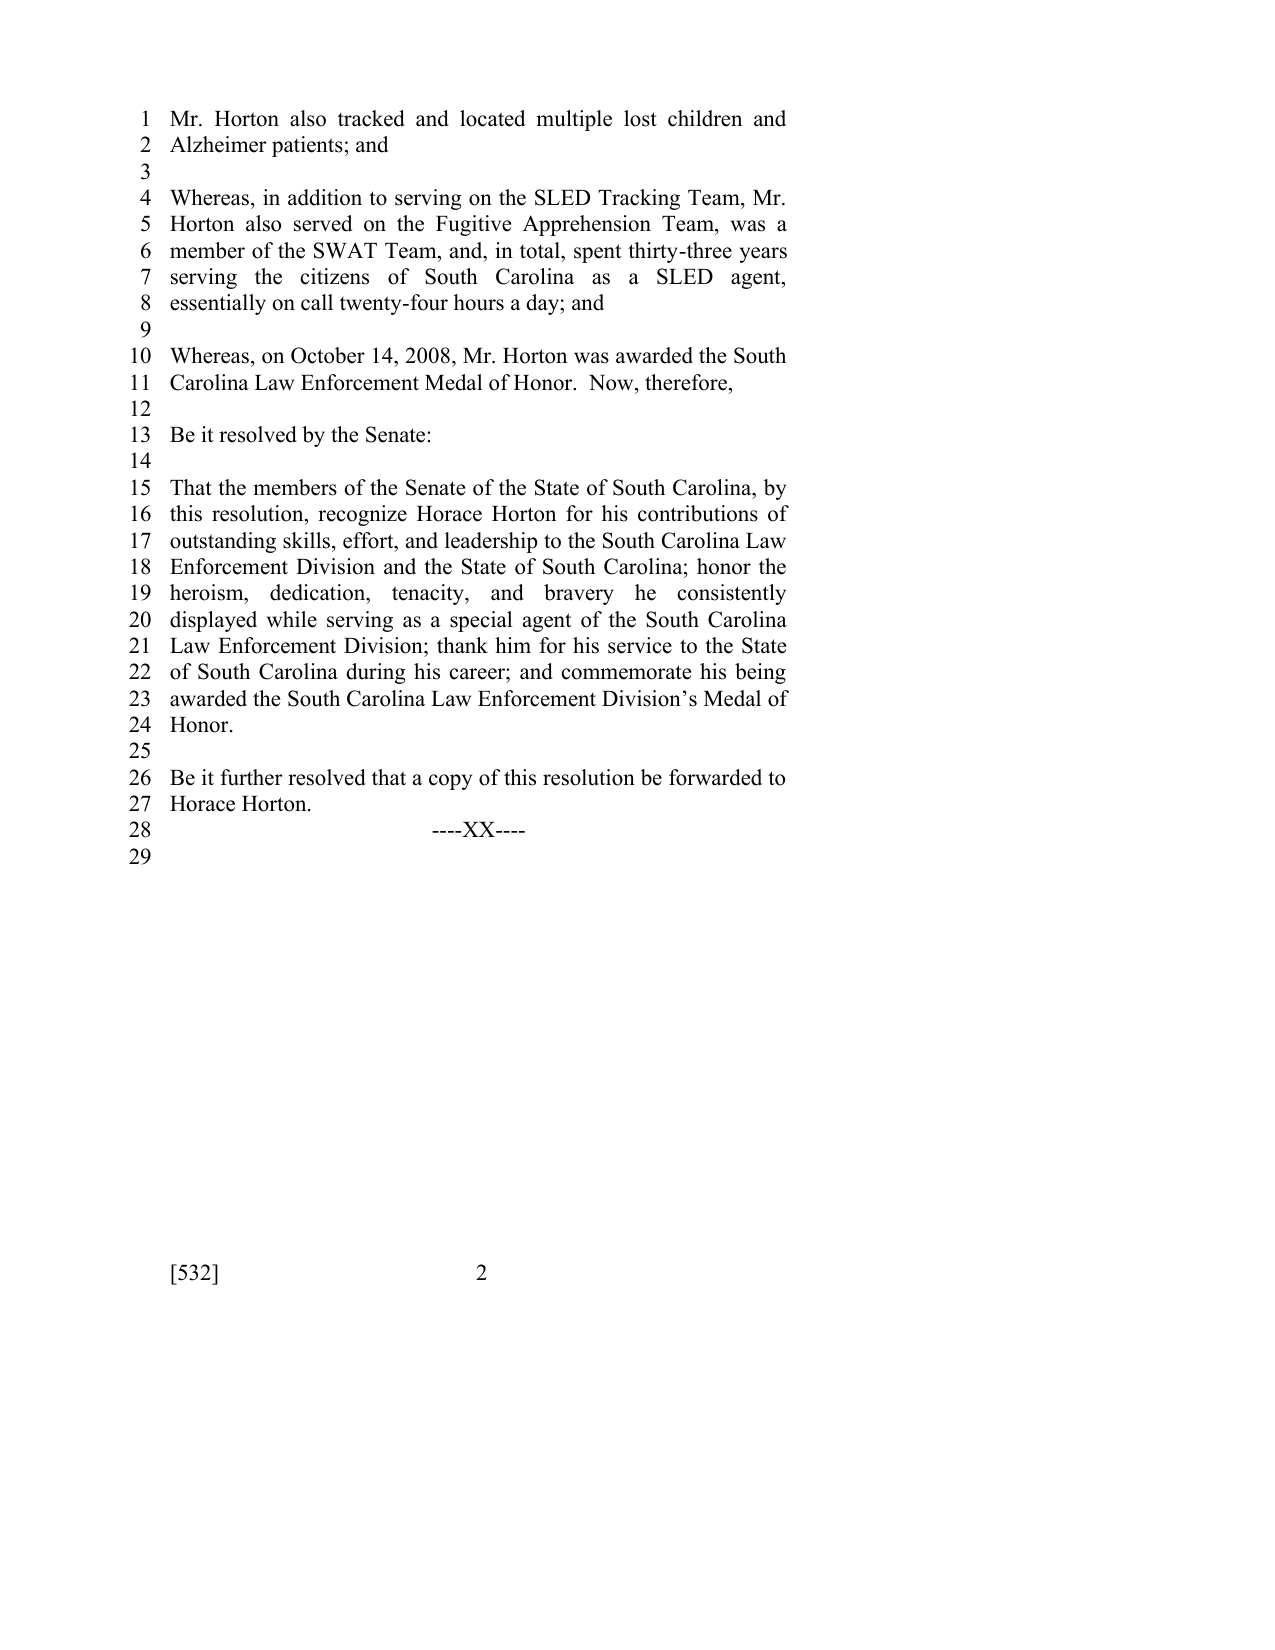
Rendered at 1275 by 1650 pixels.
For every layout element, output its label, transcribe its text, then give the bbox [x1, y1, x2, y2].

text Be it further resolved that a copy of this resolution be forwarded to Horace Horton. [169, 764, 787, 817]
text That the members of the Senate of the State of South Carolina, by this resolution, recognize Horace Horton for his contributions of outstanding skills, effort, and leadership to the South Carolina Law Enforcement Division and the State of South Carolina; honor the heroism, dedication, tenacity, and bravery he consistently displayed while serving as a special agent of the South Carolina Law Enforcement Division; thank him for his service to the State of South Carolina during his career; and commemorate his being awarded the South Carolina Law Enforcement Division’s Medal of Honor. [169, 474, 787, 737]
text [169, 105, 787, 158]
text Whereas, in addition to serving on the SLED Tracking Team, Mr. Horton also served on the Fugitive Apprehension Team, was a member of the SWAT Team, and, in total, spent thirty-three years serving the citizens of South Carolina as a SLED agent, essentially on call twenty-four hours a day; and [169, 184, 787, 316]
text Be it resolved by the Senate: [169, 421, 787, 448]
text ----XX---- [169, 817, 787, 843]
text Whereas, on October 14, 2008, Mr. Horton was awarded the South Carolina Law Enforcement Medal of Honor. Now, therefore, [169, 342, 787, 395]
